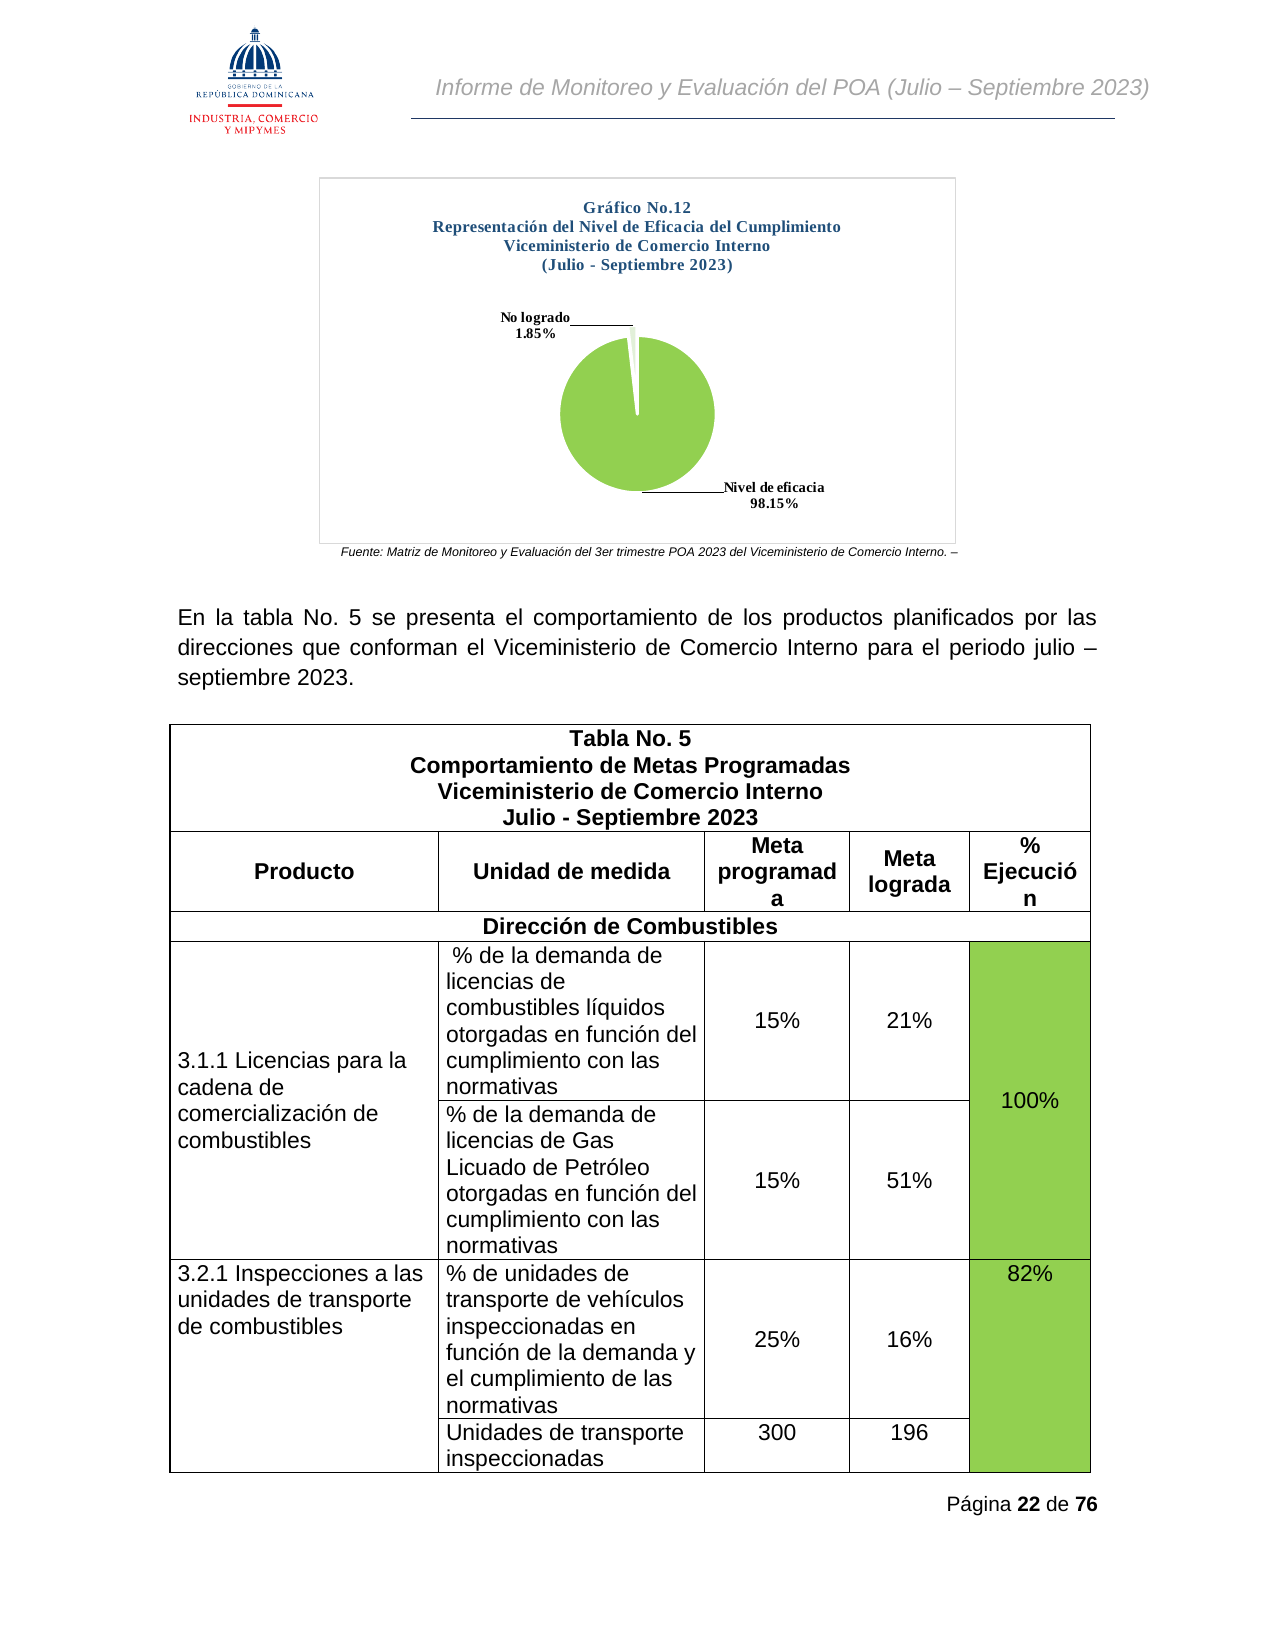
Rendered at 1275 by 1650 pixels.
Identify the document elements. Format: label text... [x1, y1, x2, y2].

table_cell 16% [850, 1260, 969, 1418]
picture [189, 25, 318, 134]
table_cell % de la demanda de licencias de Gas Licuado de Petróleo otorgadas en función del cumplimiento con las normativas [439, 1101, 704, 1259]
table_header Tabla No. 5 Comportamiento de Metas Programadas Viceministerio de Comercio Interno Julio - Septiembre 2023 [171, 725, 1090, 831]
table_cell 51% [850, 1101, 969, 1259]
text Fuente: Matriz de Monitoreo y Evaluación del 3er trimestre POA 2023 del Viceministerio de Comercio Interno. – [177, 544, 1098, 559]
text En la tabla No. 5 se presenta el comportamiento de los productos planificados por las direcciones que conforman el Viceministerio de Comercio Interno para el periodo julio – septiembre 2023. [177, 603, 1098, 690]
table_cell Unidades de transporte inspeccionadas [439, 1419, 704, 1472]
table_cell 300 [705, 1419, 849, 1472]
table_cell 25% [705, 1260, 849, 1418]
table_cell 15% [705, 1101, 849, 1259]
table_cell 196 [850, 1419, 969, 1472]
table_cell 21% [850, 942, 969, 1100]
table_cell Unidad de medida [439, 832, 704, 911]
table_cell 15% [705, 942, 849, 1100]
table_cell Dirección de Combustibles [171, 912, 1090, 941]
table_cell % de la demanda de licencias de combustibles líquidos otorgadas en función del cumplimiento con las normativas [439, 942, 704, 1100]
table_cell % de unidades de transporte de vehículos inspeccionadas en función de la demanda y el cumplimiento de las normativas [439, 1260, 704, 1418]
table_cell Meta lograda [850, 832, 969, 911]
table_cell 100% [970, 942, 1090, 1259]
table_cell % Ejecución [970, 832, 1090, 911]
table_cell 3.2.1 Inspecciones a las unidades de transporte de combustibles [171, 1260, 438, 1472]
table_cell Meta programada [705, 832, 849, 911]
table_cell 82% [970, 1260, 1090, 1472]
table_cell Producto [171, 832, 438, 911]
table_cell 3.1.1 Licencias para la cadena de comercialización de combustibles [171, 942, 438, 1259]
